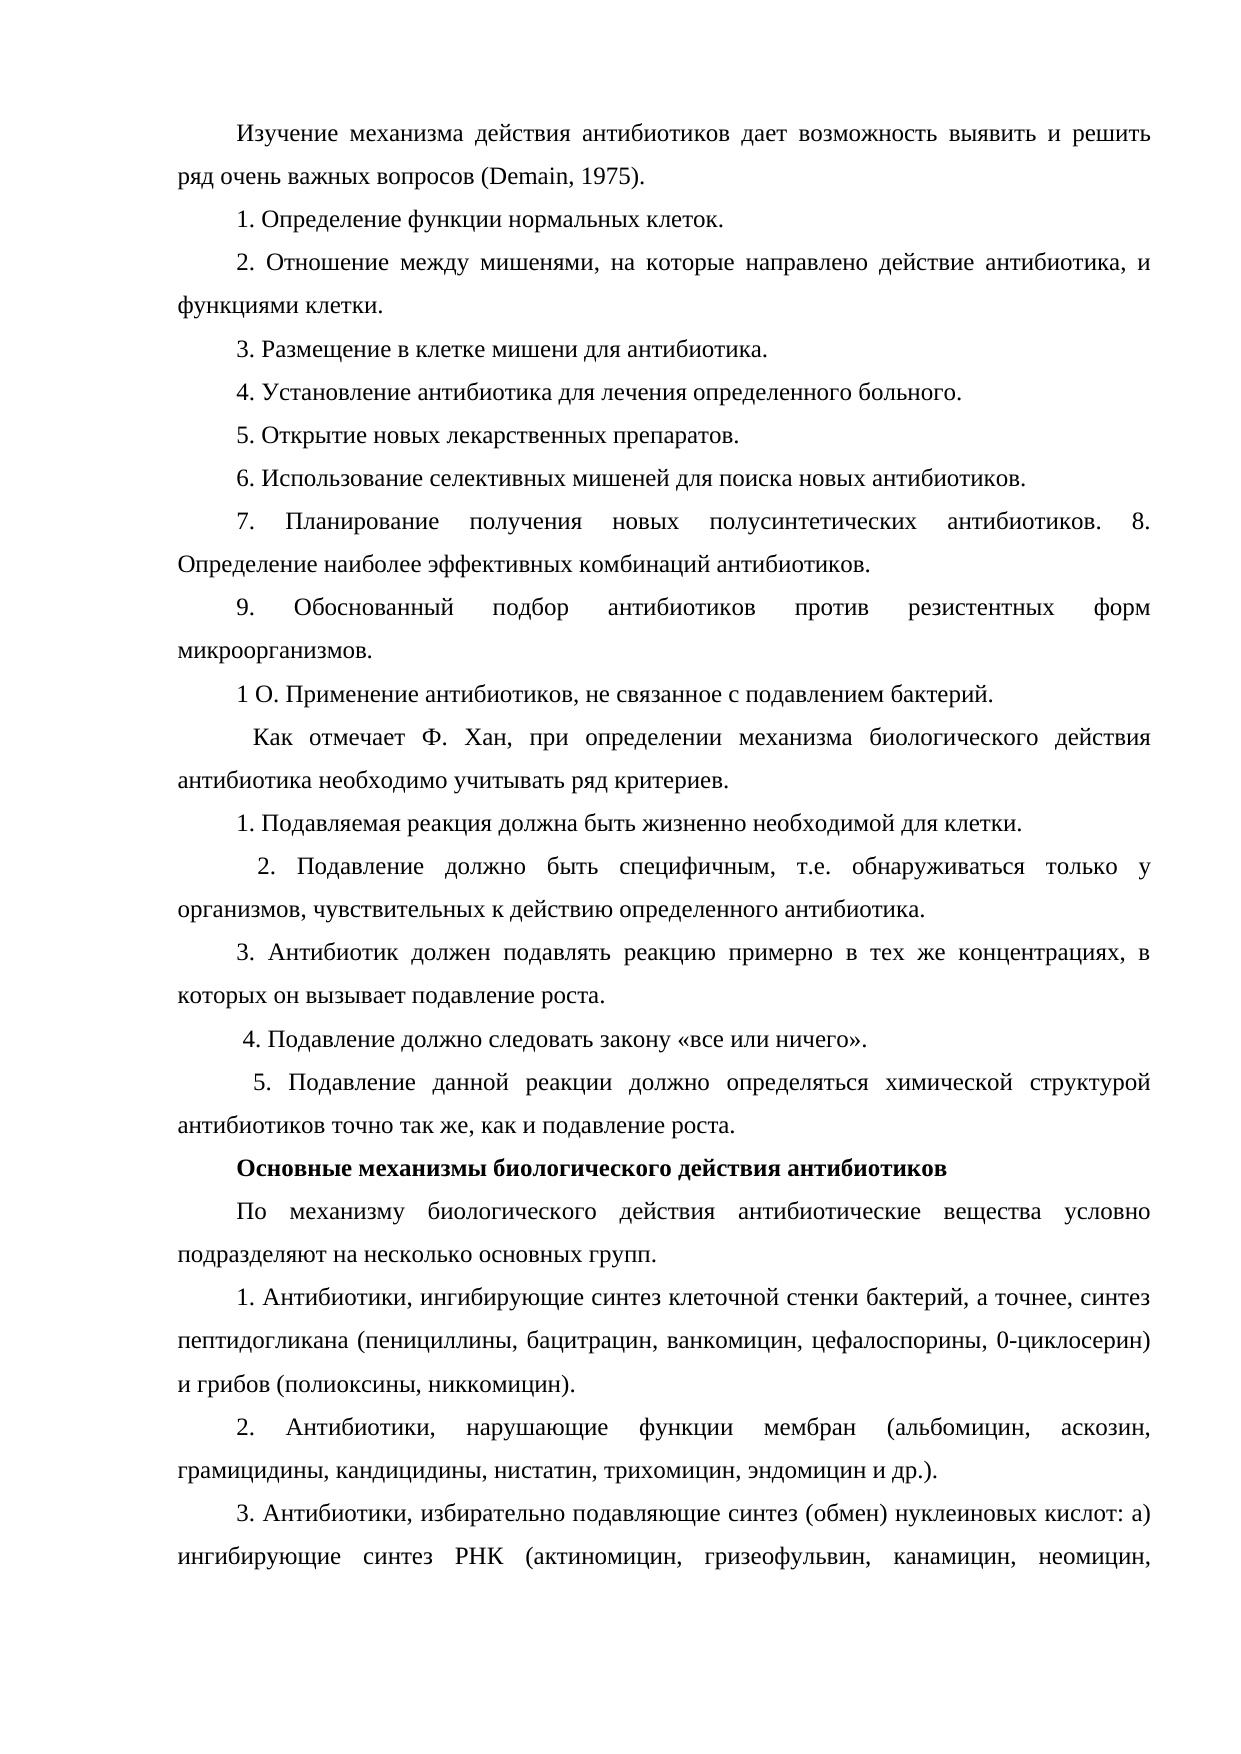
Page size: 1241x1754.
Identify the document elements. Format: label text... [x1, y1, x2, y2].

text 3. Размещение в клетке мишени для антибиотика. [177, 334, 1152, 362]
text 2. Подавление должно быть специфичным, т.е. обнаруживаться только у организмов, чувствительных к действию определенного антибиотика. [177, 851, 1152, 923]
text 4. Установление антибиотика для лечения определенного больного. [177, 377, 1152, 406]
text 2. Антибиотики, нарушающие функции мембран (альбомицин, аскозин, грамицидины, кандицидины, нистатин, трихомицин, эндомицин и др.). [177, 1412, 1152, 1484]
text 6. Использование селективных мишеней для поиска новых антибиотиков. [177, 463, 1152, 492]
text 3. Антибиотик должен подавлять реакцию примерно в тех же концентрациях, в которых он вызывает подавление роста. [177, 937, 1152, 1009]
text 1. Определение функции нормальных клеток. [177, 204, 1152, 233]
text 5. Подавление данной реакции должно определяться химической структурой антибиотиков точно так же, как и подавление роста. [177, 1067, 1152, 1139]
text 7. Планирование получения новых полусинтетических антибиотиков. 8. Определение наиболее эффективных комбинаций антибиотиков. [177, 506, 1152, 578]
text 2. Отношение между мишенями, на которые направлено действие антибиотика, и функциями клетки. [177, 247, 1152, 319]
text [177, 1498, 1152, 1570]
text Как отмечает Ф. Хан, при определении механизма биологического действия антибиотика необходимо учитывать ряд критериев. [177, 722, 1152, 794]
text 9. Обоснованный подбор антибиотиков против резистентных форм микроорганизмов. [177, 592, 1152, 664]
text 1. Подавляемая реакция должна быть жизненно необходимой для клетки. [177, 808, 1152, 837]
text Изучение механизма действия антибиотиков дает возможность выявить и решить ряд очень важных вопросов (Demain, 1975). [177, 118, 1152, 190]
text 4. Подавление должно следовать закону «все или ничего». [177, 1024, 1152, 1052]
text Основные механизмы биологического действия антибиотиков [177, 1153, 1152, 1182]
text 1. Антибиотики, ингибирующие синтез клеточной стенки бактерий, а точнее, синтез пептидогликана (пенициллины, бацитрацин, ванкомицин, цефалоспорины, 0-циклосерин) и грибов (полиоксины, никкомицин). [177, 1282, 1152, 1397]
text По механизму биологического действия антибиотические вещества условно подразделяют на несколько основных групп. [177, 1196, 1152, 1268]
text 1 О. Применение антибиотиков, не связанное с подавлением бактерий. [177, 679, 1152, 707]
text 5. Открытие новых лекарственных препаратов. [177, 420, 1152, 449]
